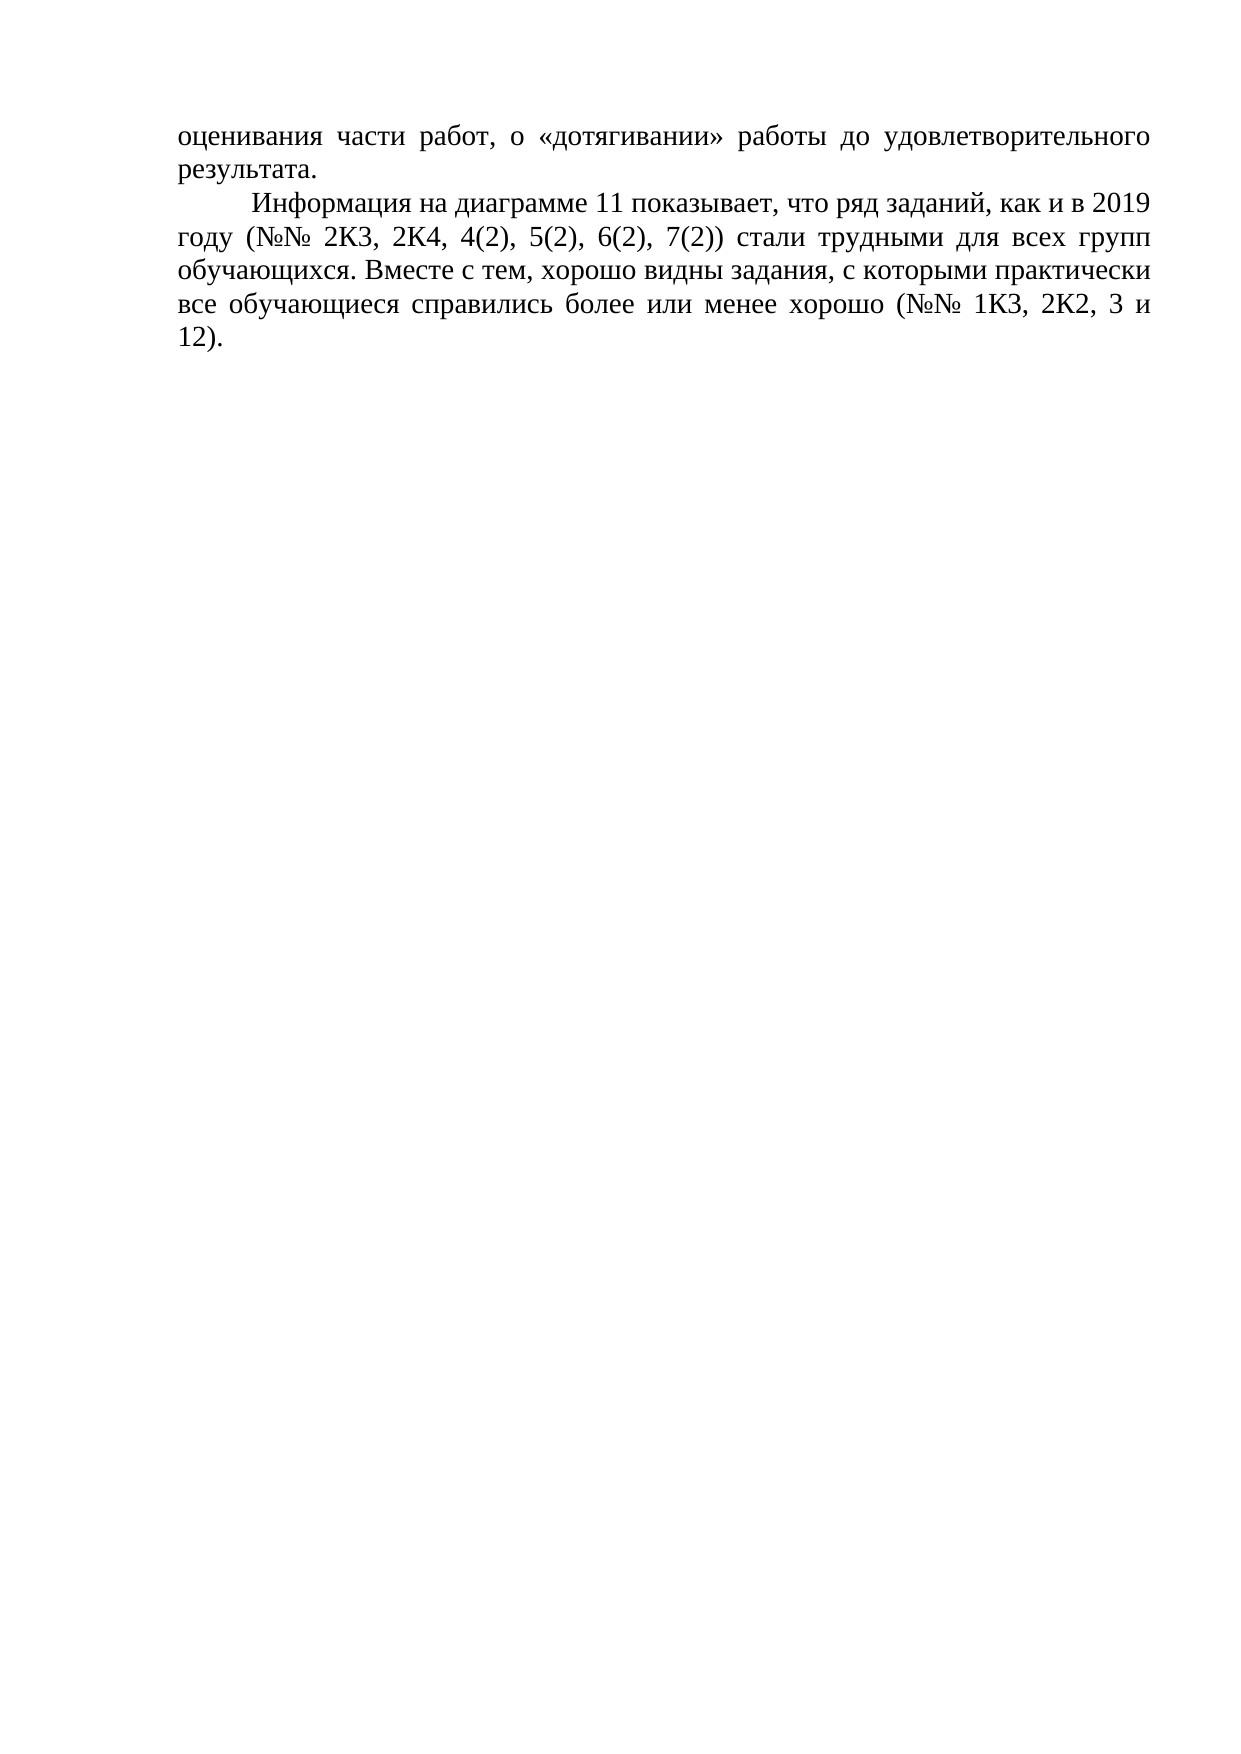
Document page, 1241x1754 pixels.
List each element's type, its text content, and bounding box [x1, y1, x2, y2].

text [177, 118, 1152, 185]
text Информация на диаграмме 11 показывает, что ряд заданий, как и в 2019 году (№№ 2К3, 2К4, 4(2), 5(2), 6(2), 7(2)) стали трудными для всех групп обучающихся. Вместе с тем, хорошо видны задания, с которыми практически все обучающиеся справились более или менее хорошо (№№ 1К3, 2К2, 3 и 12). [177, 185, 1152, 353]
